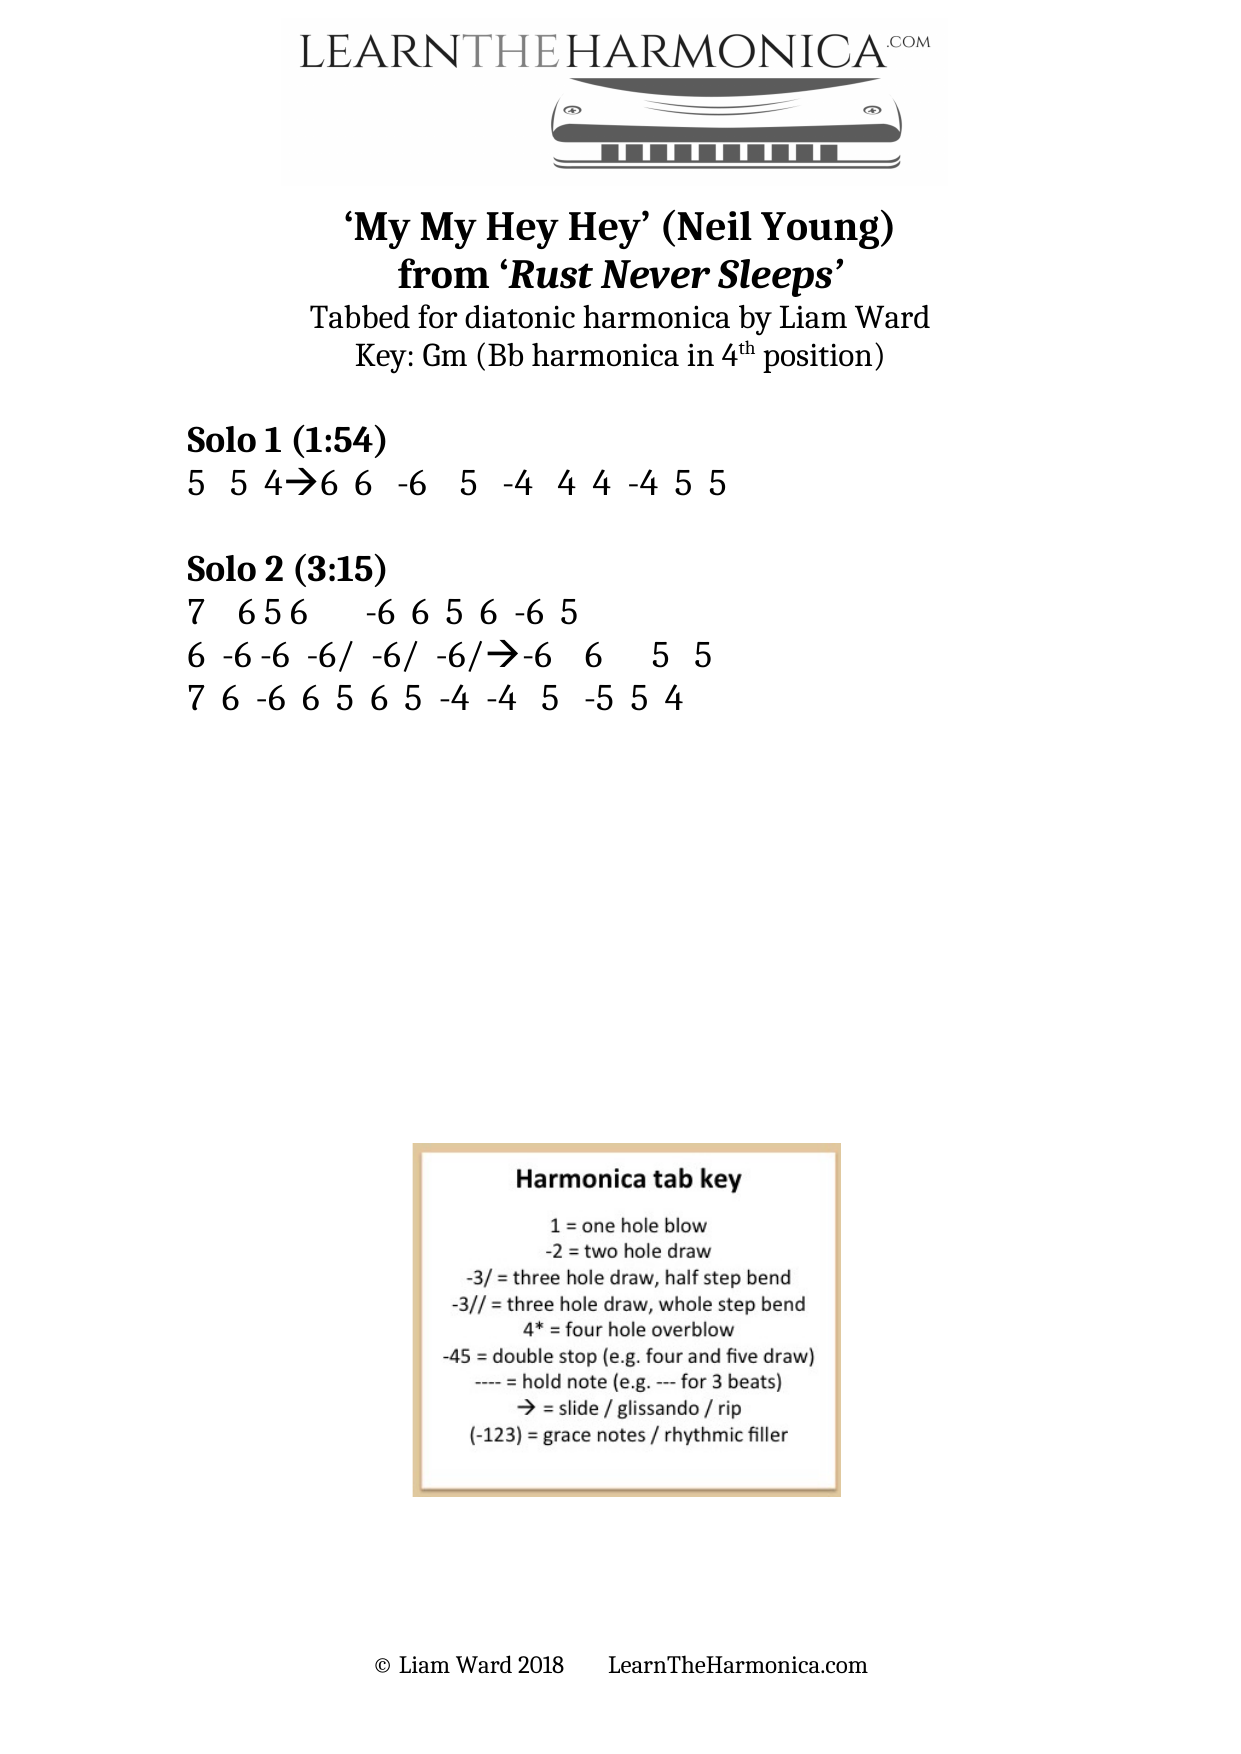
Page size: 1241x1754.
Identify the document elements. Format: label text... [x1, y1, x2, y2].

text Solo 1 (1:54) [187, 418, 1053, 461]
picture [281, 18, 948, 186]
text ‘My My Hey Hey’ (Neil Young) [187, 203, 1053, 251]
text 7 6 -6 6 5 6 5 -4 -4 5 -5 5 4 [187, 677, 1053, 720]
text 6 -6 -6 -6/ -6/ -6/-6 6 5 5 [187, 634, 1053, 677]
text 7 6 5 6 -6 6 5 6 -6 5 [187, 591, 1053, 634]
text Tabbed for diatonic harmonica by Liam Ward [187, 298, 1053, 337]
text Solo 2 (3:15) [187, 548, 1053, 591]
text from ‘Rust Never Sleeps’ [187, 251, 1053, 298]
picture [412, 1143, 841, 1497]
text 5 5 46 6 -6 5 -4 4 4 -4 5 5 [187, 461, 1053, 504]
text Key: Gm (Bb harmonica in 4th position) [187, 337, 1053, 375]
